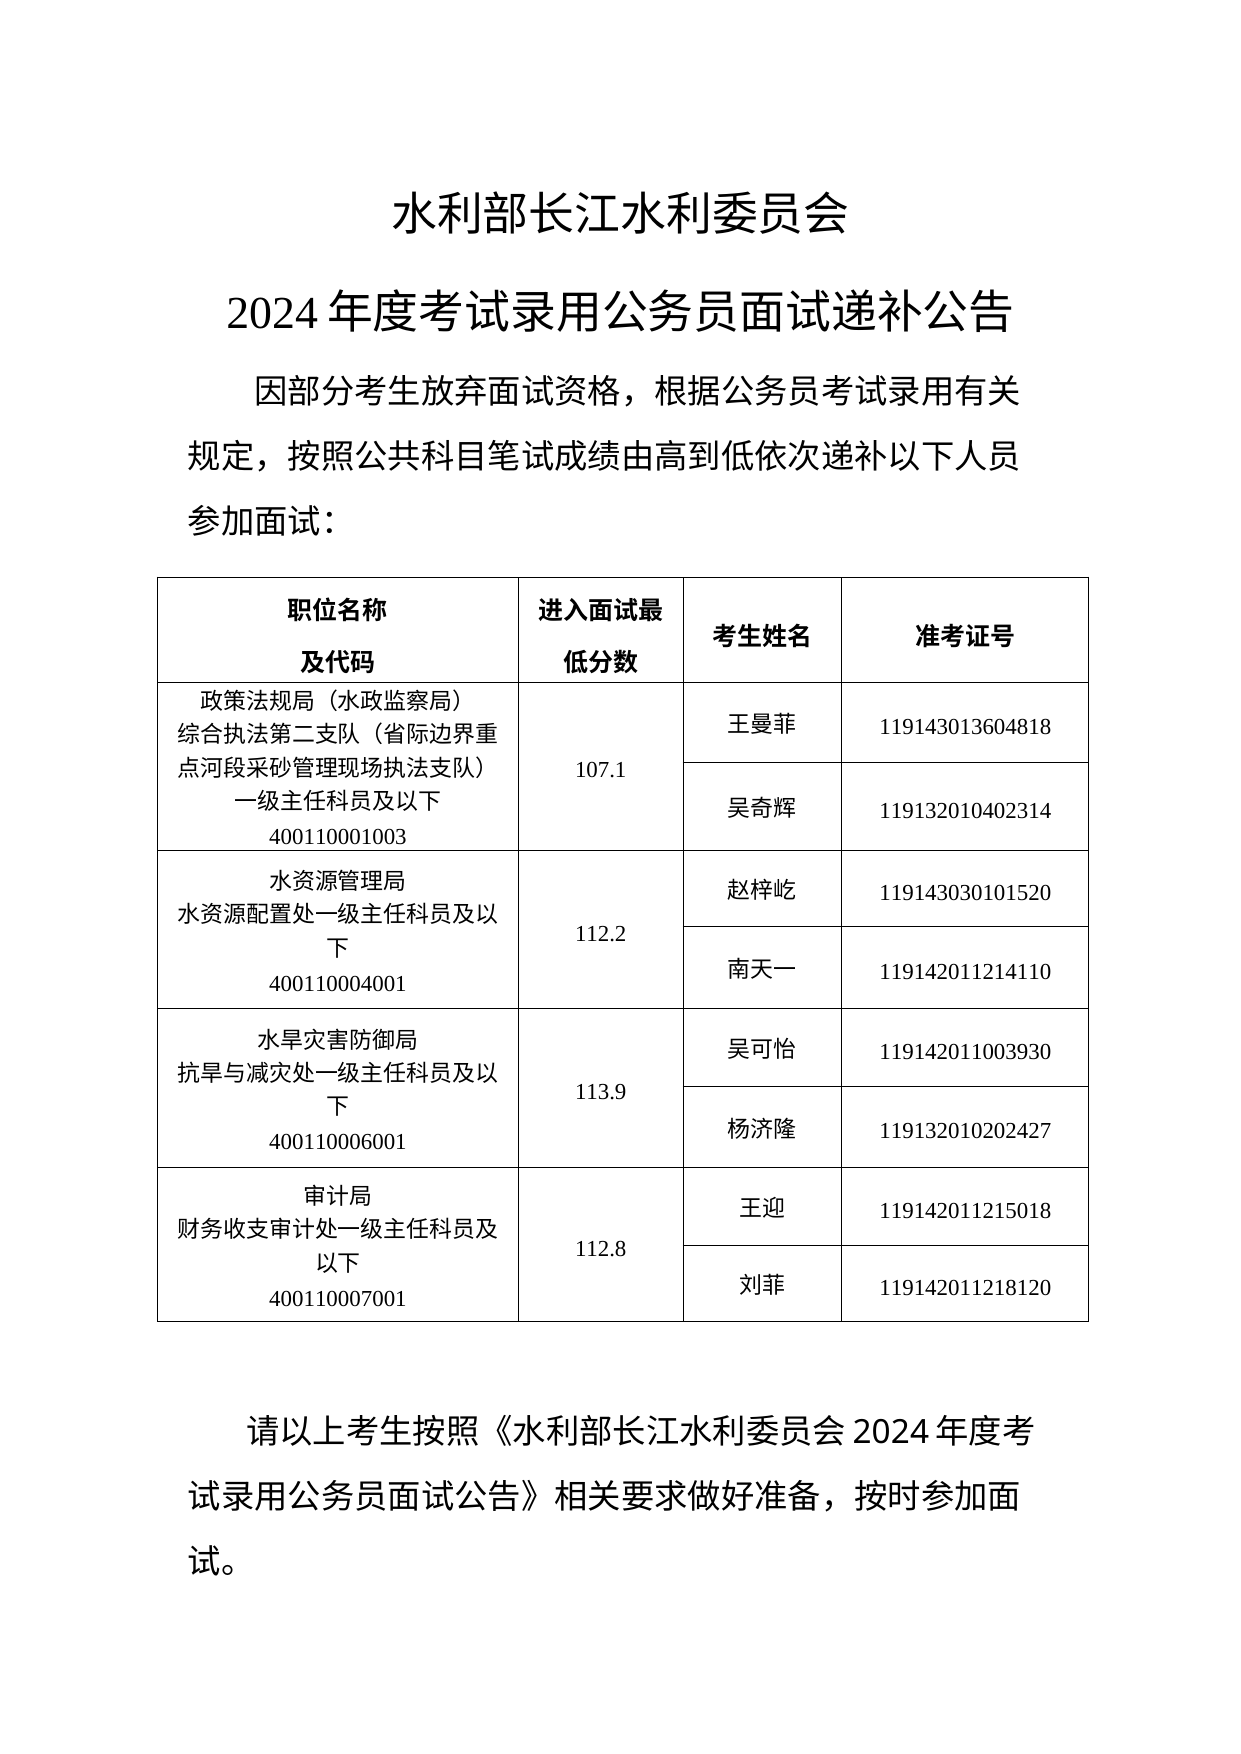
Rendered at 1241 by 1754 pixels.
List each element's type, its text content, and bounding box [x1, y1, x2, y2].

table_header 准考证号 [842, 578, 1088, 682]
table_cell 吴可怡 [684, 1009, 841, 1086]
table_cell 119142011003930 [842, 1009, 1088, 1086]
table_cell 119142011215018 [842, 1168, 1088, 1245]
table_cell 南天一 [684, 927, 841, 1008]
table_cell 112.8 [519, 1168, 683, 1321]
text 请以上考生按照《水利部长江水利委员会2024年度考试录用公务员面试公告》相关要求做好准备，按时参加面试。 [187, 1397, 1053, 1592]
table_cell 113.9 [519, 1009, 683, 1167]
table_header 职位名称 及代码 [158, 578, 518, 682]
text 2024年度考试录用公务员面试递补公告 [187, 259, 1053, 357]
table_cell 王曼菲 [684, 683, 841, 762]
table_cell 政策法规局（水政监察局） 综合执法第二支队（省际边界重点河段采砂管理现场执法支队）一级主任科员及以下 400110001003 [158, 683, 518, 849]
table_cell 吴奇辉 [684, 763, 841, 849]
text 因部分考生放弃面试资格，根据公务员考试录用有关规定，按照公共科目笔试成绩由高到低依次递补以下人员参加面试： [187, 357, 1053, 552]
table_cell 119132010402314 [842, 763, 1088, 849]
table_header 进入面试最低分数 [519, 578, 683, 682]
table_header 考生姓名 [684, 578, 841, 682]
text 水利部长江水利委员会 [187, 162, 1053, 259]
table_cell 刘菲 [684, 1246, 841, 1321]
table_cell 王迎 [684, 1168, 841, 1245]
table_cell 119143030101520 [842, 851, 1088, 926]
table_cell 119132010202427 [842, 1087, 1088, 1167]
table_cell 审计局 财务收支审计处一级主任科员及以下 400110007001 [158, 1168, 518, 1321]
table_cell 赵梓屹 [684, 851, 841, 926]
table_cell 107.1 [519, 683, 683, 849]
table_cell 水旱灾害防御局 抗旱与减灾处一级主任科员及以下 400110006001 [158, 1009, 518, 1167]
table_cell 119142011214110 [842, 927, 1088, 1008]
table_cell 水资源管理局 水资源配置处一级主任科员及以下 400110004001 [158, 851, 518, 1008]
table_cell 119143013604818 [842, 683, 1088, 762]
table_cell 杨济隆 [684, 1087, 841, 1167]
table_cell 112.2 [519, 851, 683, 1008]
table_cell 119142011218120 [842, 1246, 1088, 1321]
